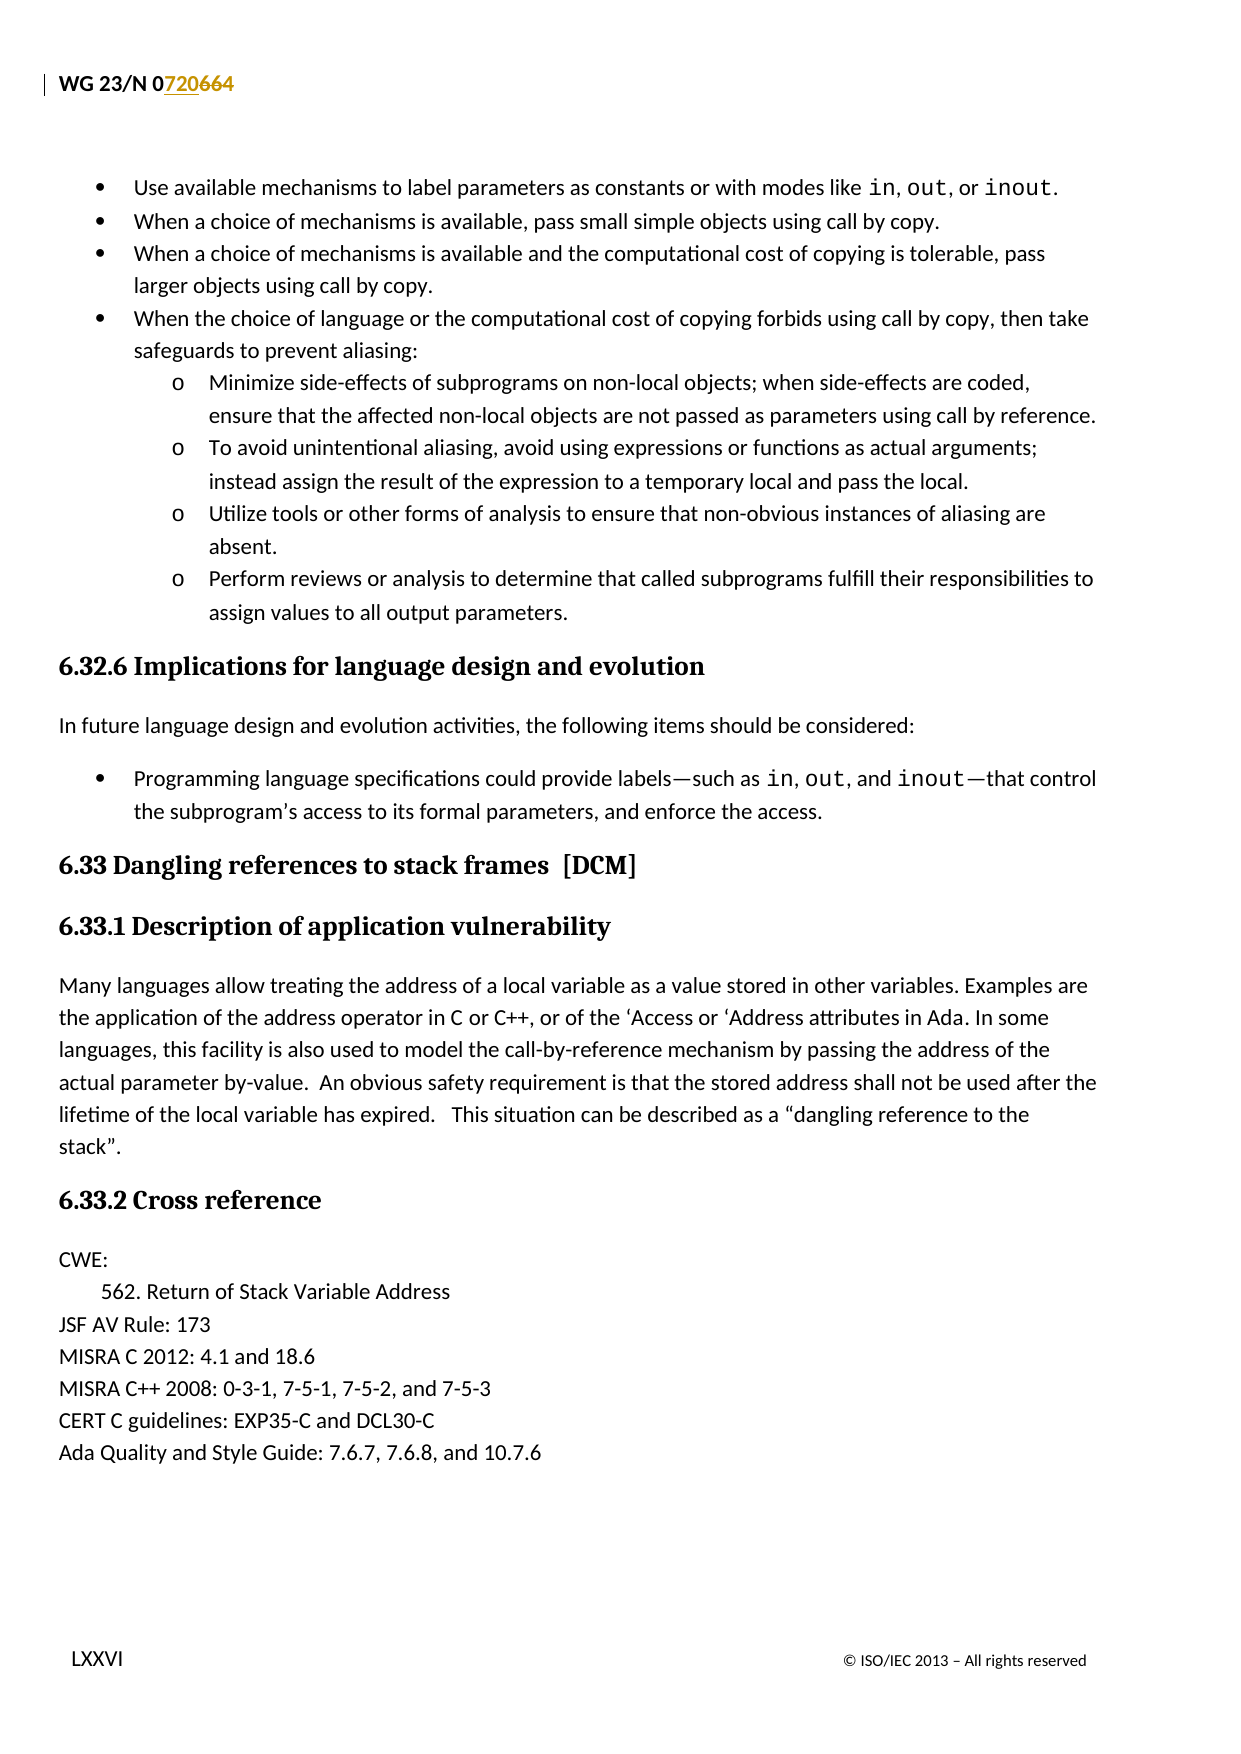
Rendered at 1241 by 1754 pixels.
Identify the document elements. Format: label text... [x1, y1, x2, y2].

text Many languages allow treating the address of a local variable as a value stored in other variables. Examples are the application of the address operator in C or C++, or of the ‘Access or ‘Address attributes in Ada. In some languages, this facility is also used to model the call-by-reference mechanism by passing the address of the actual parameter by-value. An obvious safety requirement is that the stored address shall not be used after the lifetime of the local variable has expired. This situation can be described as a “dangling reference to the stack”. [58, 971, 1099, 1160]
list When a choice of mechanisms is available and the computational cost of copying is tolerable, pass larger objects using call by copy. [96, 239, 1099, 299]
text MISRA C++ 2008: 0-3-1, 7-5-1, 7-5-2, and 7-5-3 [58, 1374, 1099, 1402]
list Use available mechanisms to label parameters as constants or with modes like in, out, or inout. [96, 173, 1099, 203]
text Ada Quality and Style Guide: 7.6.7, 7.6.8, and 10.7.6 [58, 1438, 1099, 1466]
text CERT C guidelines: EXP35-C and DCL30-C [58, 1406, 1099, 1434]
list To avoid unintentional aliasing, avoid using expressions or functions as actual arguments; instead assign the result of the expression to a temporary local and pass the local. [171, 433, 1099, 495]
text 562. Return of Stack Variable Address [101, 1277, 1099, 1306]
subtitle 6.33.1 Description of application vulnerability [58, 911, 1099, 942]
list Minimize side-effects of subprograms on non-local objects; when side-effects are coded, ensure that the affected non-local objects are not passed as parameters using call by reference. [171, 368, 1099, 429]
text CWE: [58, 1245, 1099, 1273]
subtitle 6.32.6 Implications for language design and evolution [58, 651, 1099, 682]
list When the choice of language or the computational cost of copying forbids using call by copy, then take safeguards to prevent aliasing: [96, 304, 1099, 364]
subtitle 6.33 Dangling references to stack frames [DCM] [58, 850, 1099, 882]
text JSF AV Rule: 173 [58, 1310, 1099, 1338]
subtitle 6.33.2 Cross reference [58, 1185, 1099, 1216]
list When a choice of mechanisms is available, pass small simple objects using call by copy. [96, 207, 1099, 235]
list Perform reviews or analysis to determine that called subprograms fulfill their responsibilities to assign values to all output parameters. [171, 564, 1099, 626]
text MISRA C 2012: 4.1 and 18.6 [58, 1342, 1099, 1370]
list Programming language specifications could provide labels—such as in, out, and inout—that control the subprogram’s access to its formal parameters, and enforce the access. [96, 764, 1099, 825]
list Utilize tools or other forms of analysis to ensure that non-obvious instances of aliasing are absent. [171, 499, 1099, 560]
text In future language design and evolution activities, the following items should be considered: [58, 711, 1099, 739]
